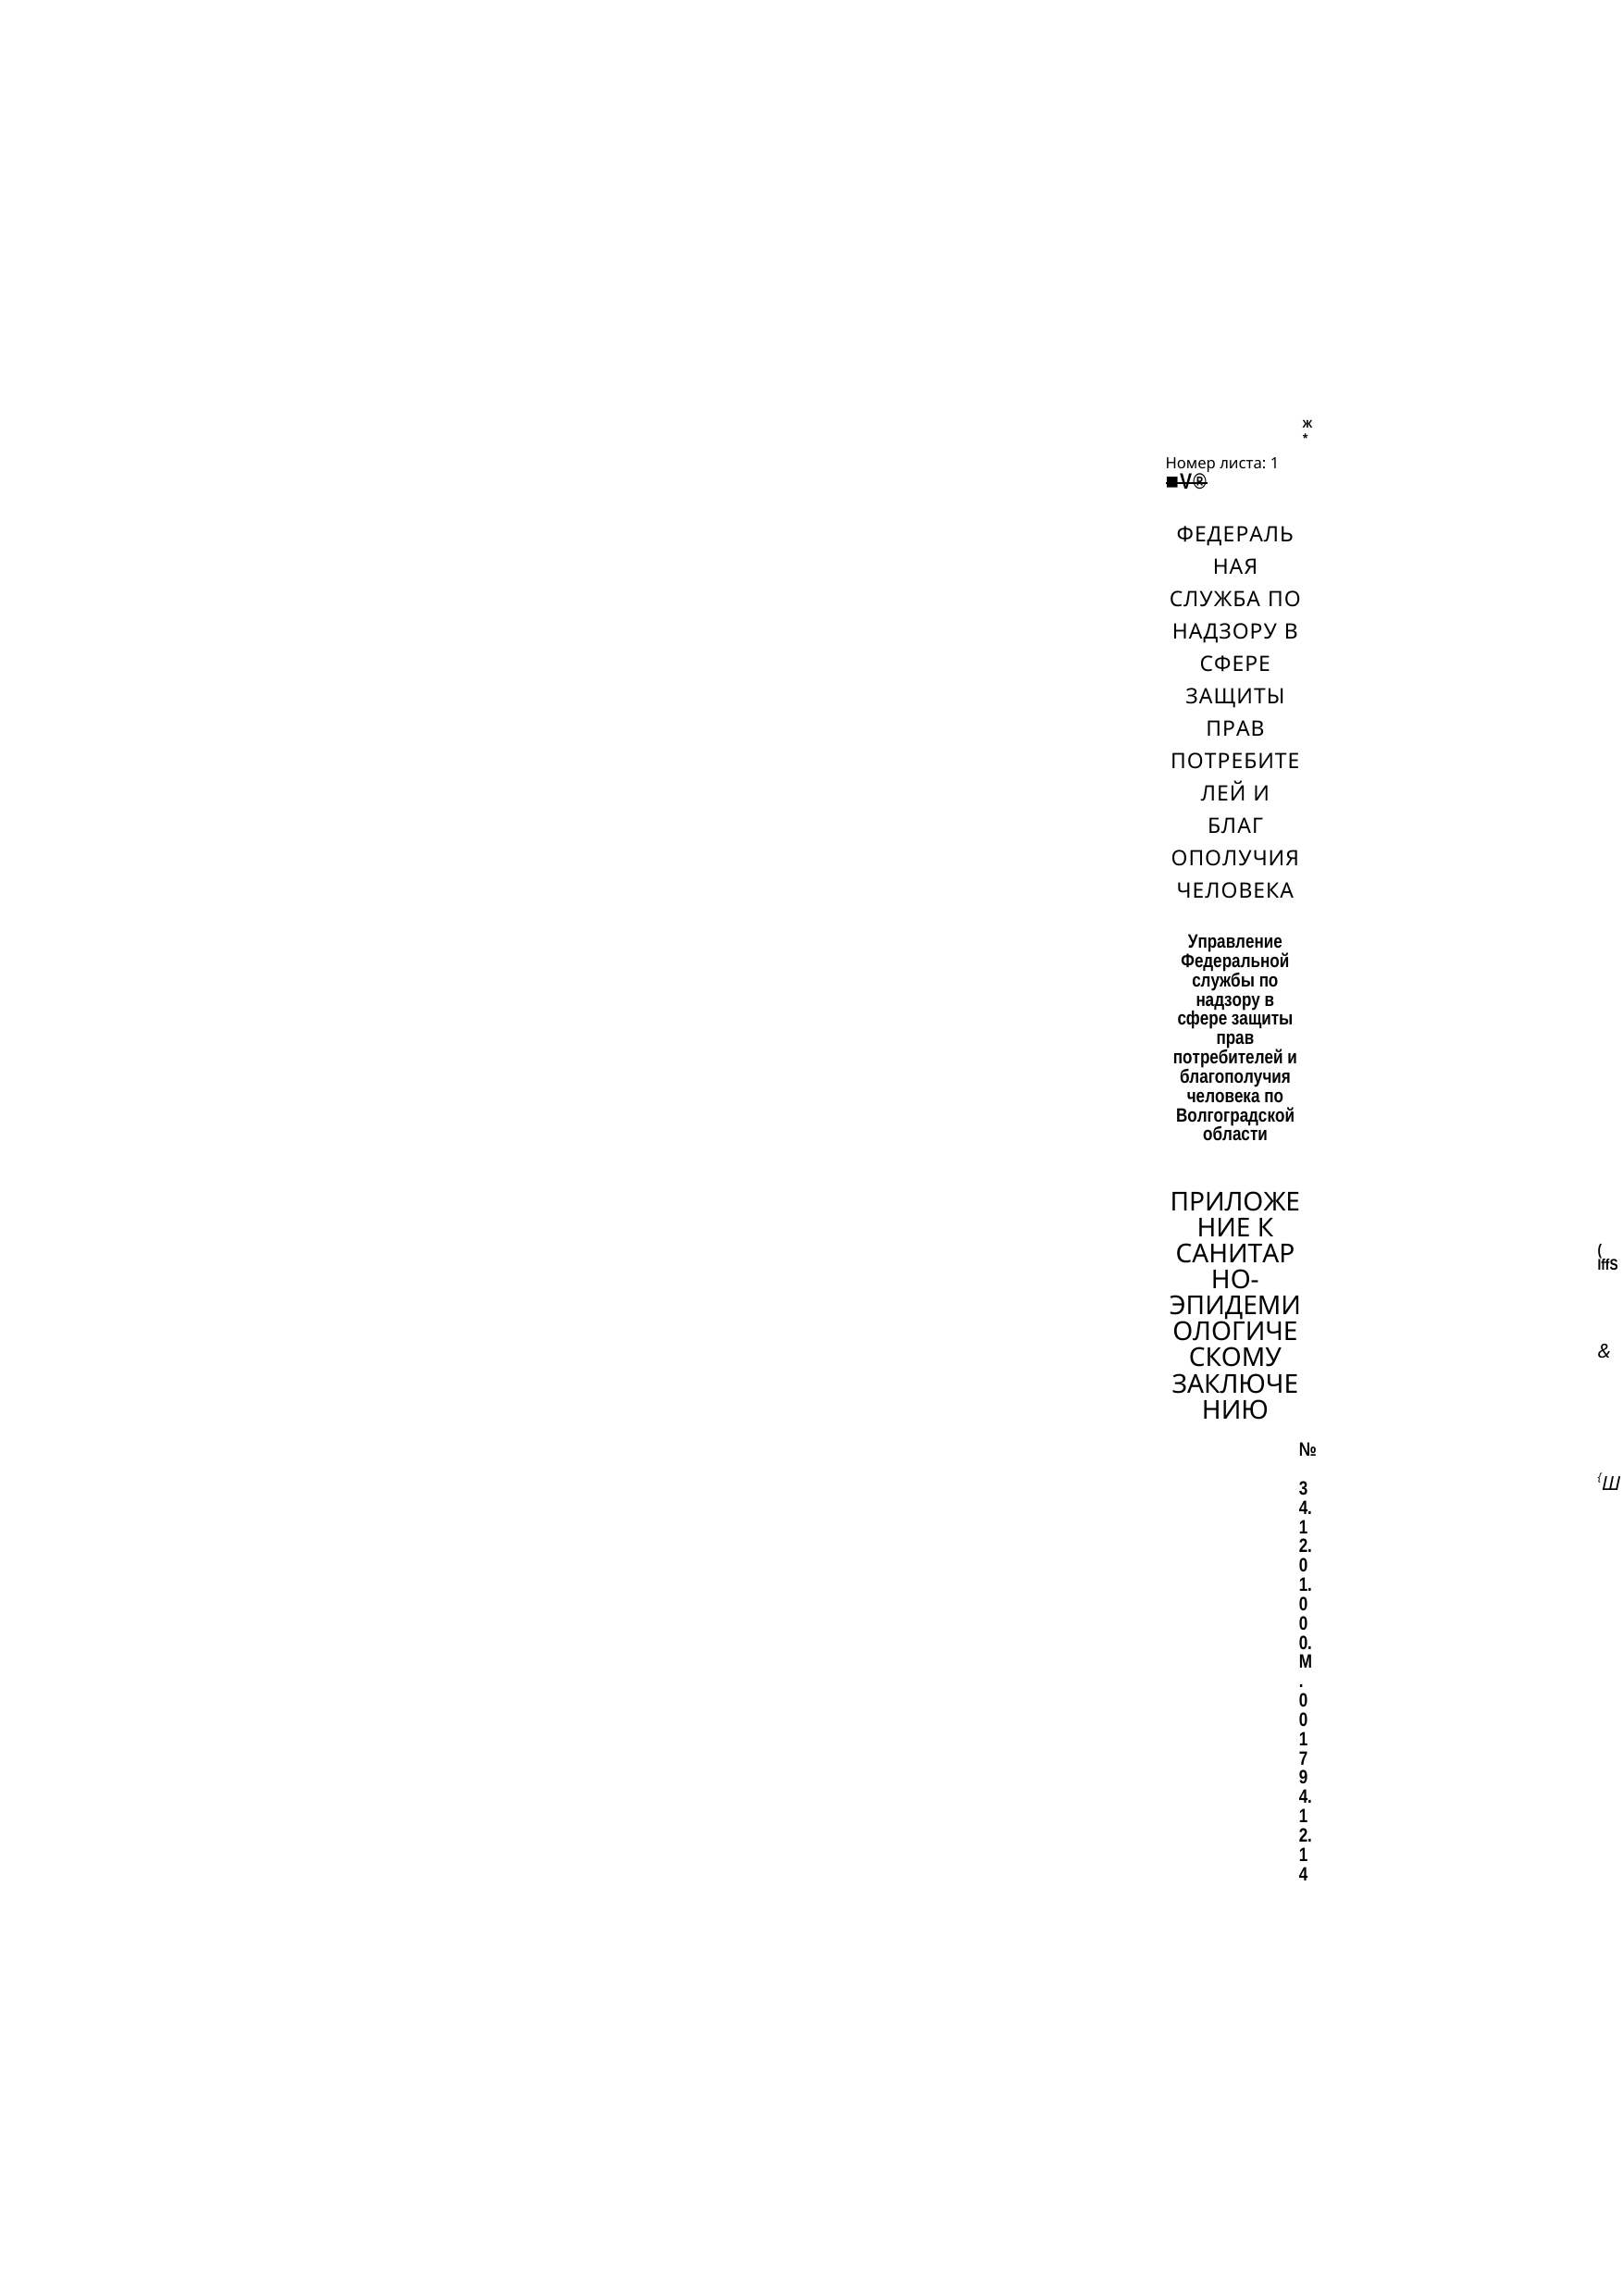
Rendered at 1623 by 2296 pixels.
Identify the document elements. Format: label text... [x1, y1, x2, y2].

text ФЕДЕРАЛЬНАЯ СЛУЖБА ПО НАДЗОРУ В СФЕРЕ ЗАЩИТЫ ПРАВ ПОТРЕБИТЕЛЕЙ И БЛАГ ОПОЛУЧИЯ ЧЕЛОВЕКА [1169, 516, 1301, 905]
text человека по Волгоградской области [1169, 1086, 1301, 1145]
text ■V® [1165, 471, 1301, 493]
text Номер листа: 1 [1165, 456, 1301, 471]
text ПРИЛОЖЕНИЕ К САНИТАРНО-ЭПИДЕМИОЛОГИЧЕСКОМУ ЗАКЛЮЧЕНИЮ [1169, 1190, 1301, 1424]
text Управление Федеральной службы по надзору в сфере защиты прав потребителей и благополучия [1169, 933, 1301, 1086]
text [1298, 1441, 1314, 1884]
